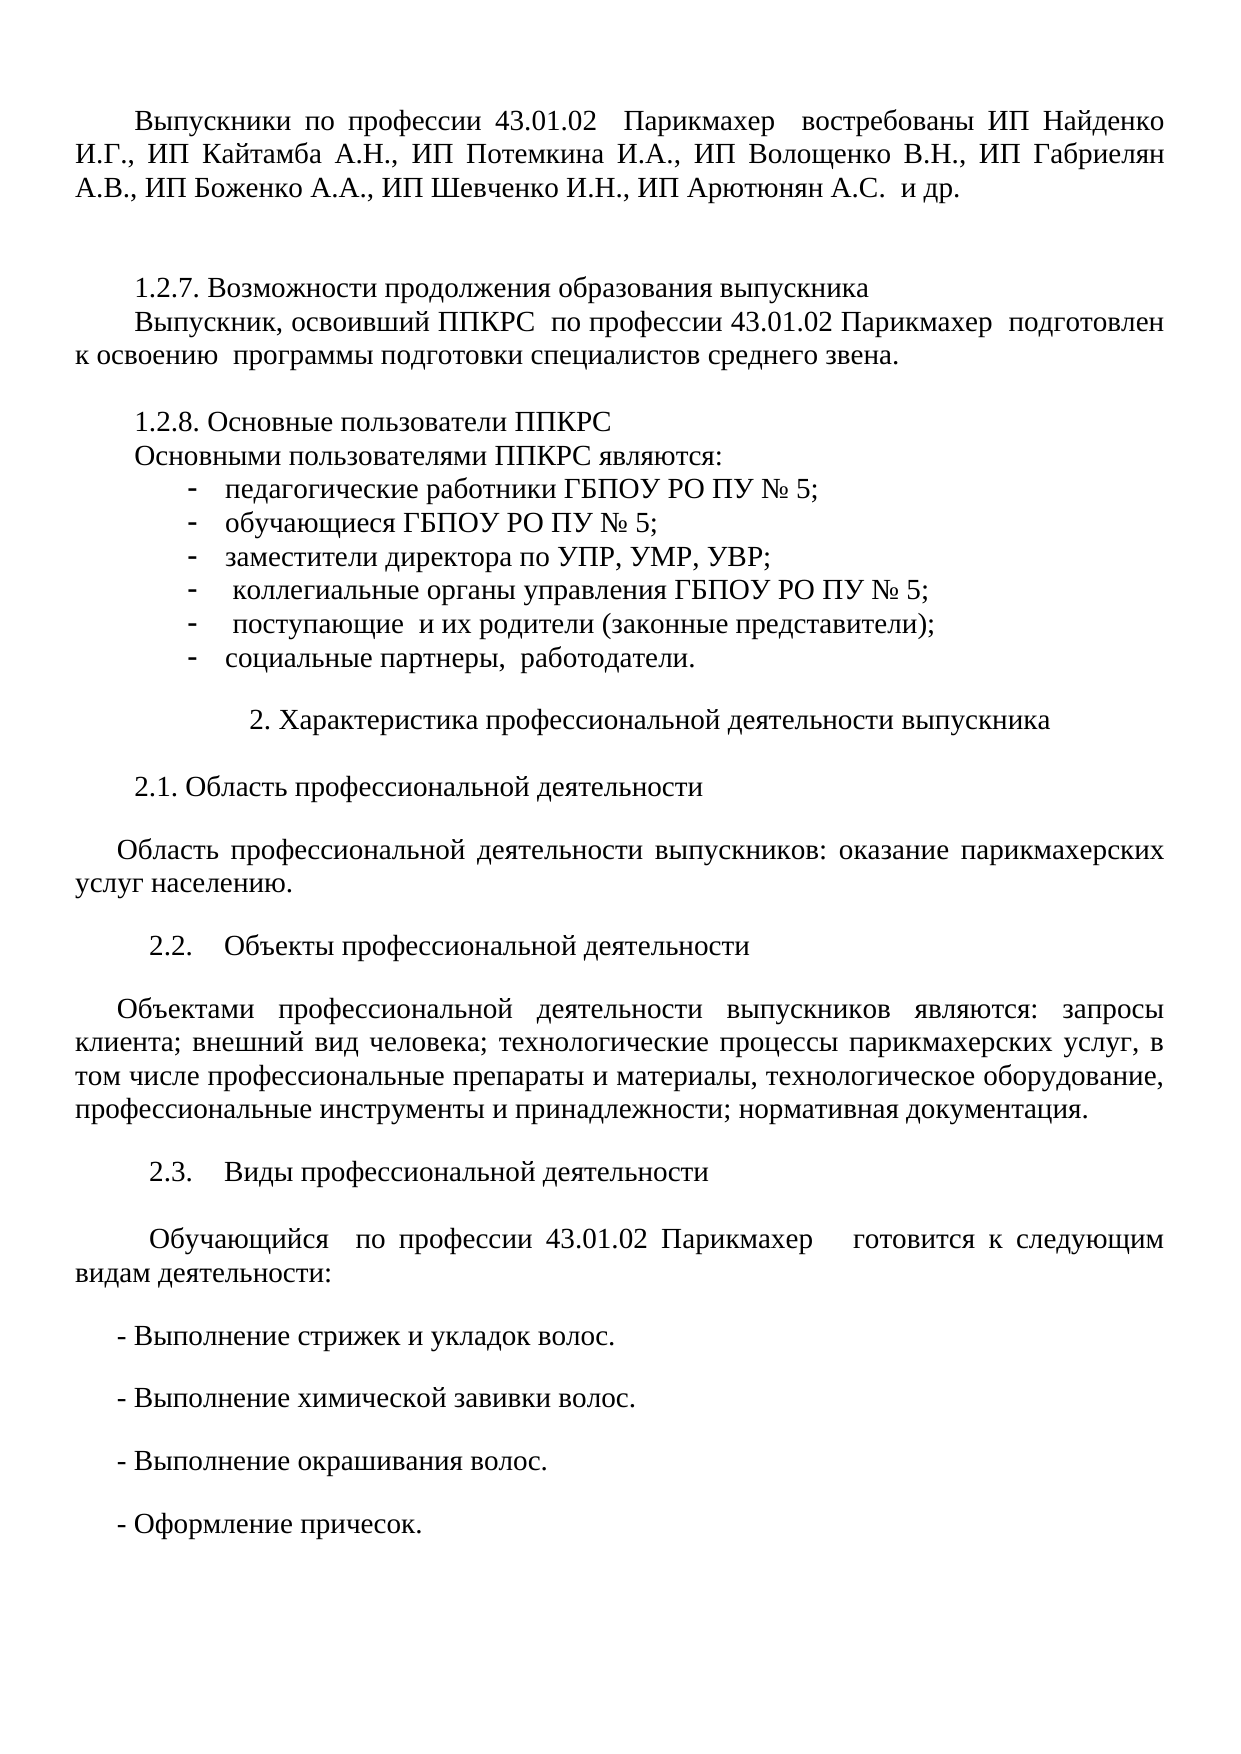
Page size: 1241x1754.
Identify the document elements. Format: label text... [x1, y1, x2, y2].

text Выпускники по профессии 43.01.02 Парикмахер востребованы ИП Найденко И.Г., ИП Кайтамба А.Н., ИП Потемкина И.А., ИП Волощенко В.Н., ИП Габриелян А.В., ИП Боженко А.А., ИП Шевченко И.Н., ИП Арютюнян А.С. и др. [75, 103, 1165, 203]
list Объекты профессиональной деятельности [149, 928, 1165, 962]
list коллегиальные органы управления ГБПОУ РО ПУ № 5; [187, 572, 1165, 606]
list педагогические работники ГБПОУ РО ПУ № 5; [187, 472, 1165, 505]
text 1.2.8. Основные пользователи ППКРС [75, 404, 1165, 438]
text Объектами профессиональной деятельности выпускников являются: запросы клиента; внешний вид человека; технологические процессы парикмахерских услуг, в том числе профессиональные препараты и материалы, технологическое оборудование, профессиональные инструменты и принадлежности; нормативная документация. [75, 991, 1165, 1125]
text - Выполнение стрижек и укладок волос. [75, 1318, 1165, 1351]
text - Выполнение окрашивания волос. [75, 1443, 1165, 1477]
text - Выполнение химической завивки волос. [75, 1380, 1165, 1414]
text - Оформление причесок. [75, 1506, 1165, 1539]
text Выпускник, освоивший ППКРС по профессии 43.01.02 Парикмахер подготовлен к освоению программы подготовки специалистов среднего звена. [75, 304, 1165, 371]
text 2. Характеристика профессиональной деятельности выпускника [75, 702, 1165, 736]
list поступающие и их родители (законные представители); [187, 606, 1165, 640]
list обучающиеся ГБПОУ РО ПУ № 5; [187, 505, 1165, 539]
text 1.2.7. Возможности продолжения образования выпускника [75, 270, 1165, 304]
list Обучающийся по профессии 43.01.02 Парикмахер готовится к следующим видам деятельности: [75, 1221, 1165, 1288]
text Область профессиональной деятельности выпускников: оказание парикмахерских услуг населению. [75, 832, 1165, 899]
text Основными пользователями ППКРС являются: [75, 438, 1165, 472]
list заместители директора по УПР, УМР, УВР; [187, 539, 1165, 572]
text 2.1. Область профессиональной деятельности [75, 769, 1165, 803]
list Виды профессиональной деятельности [149, 1154, 1165, 1188]
list социальные партнеры, работодатели. [187, 640, 1165, 673]
